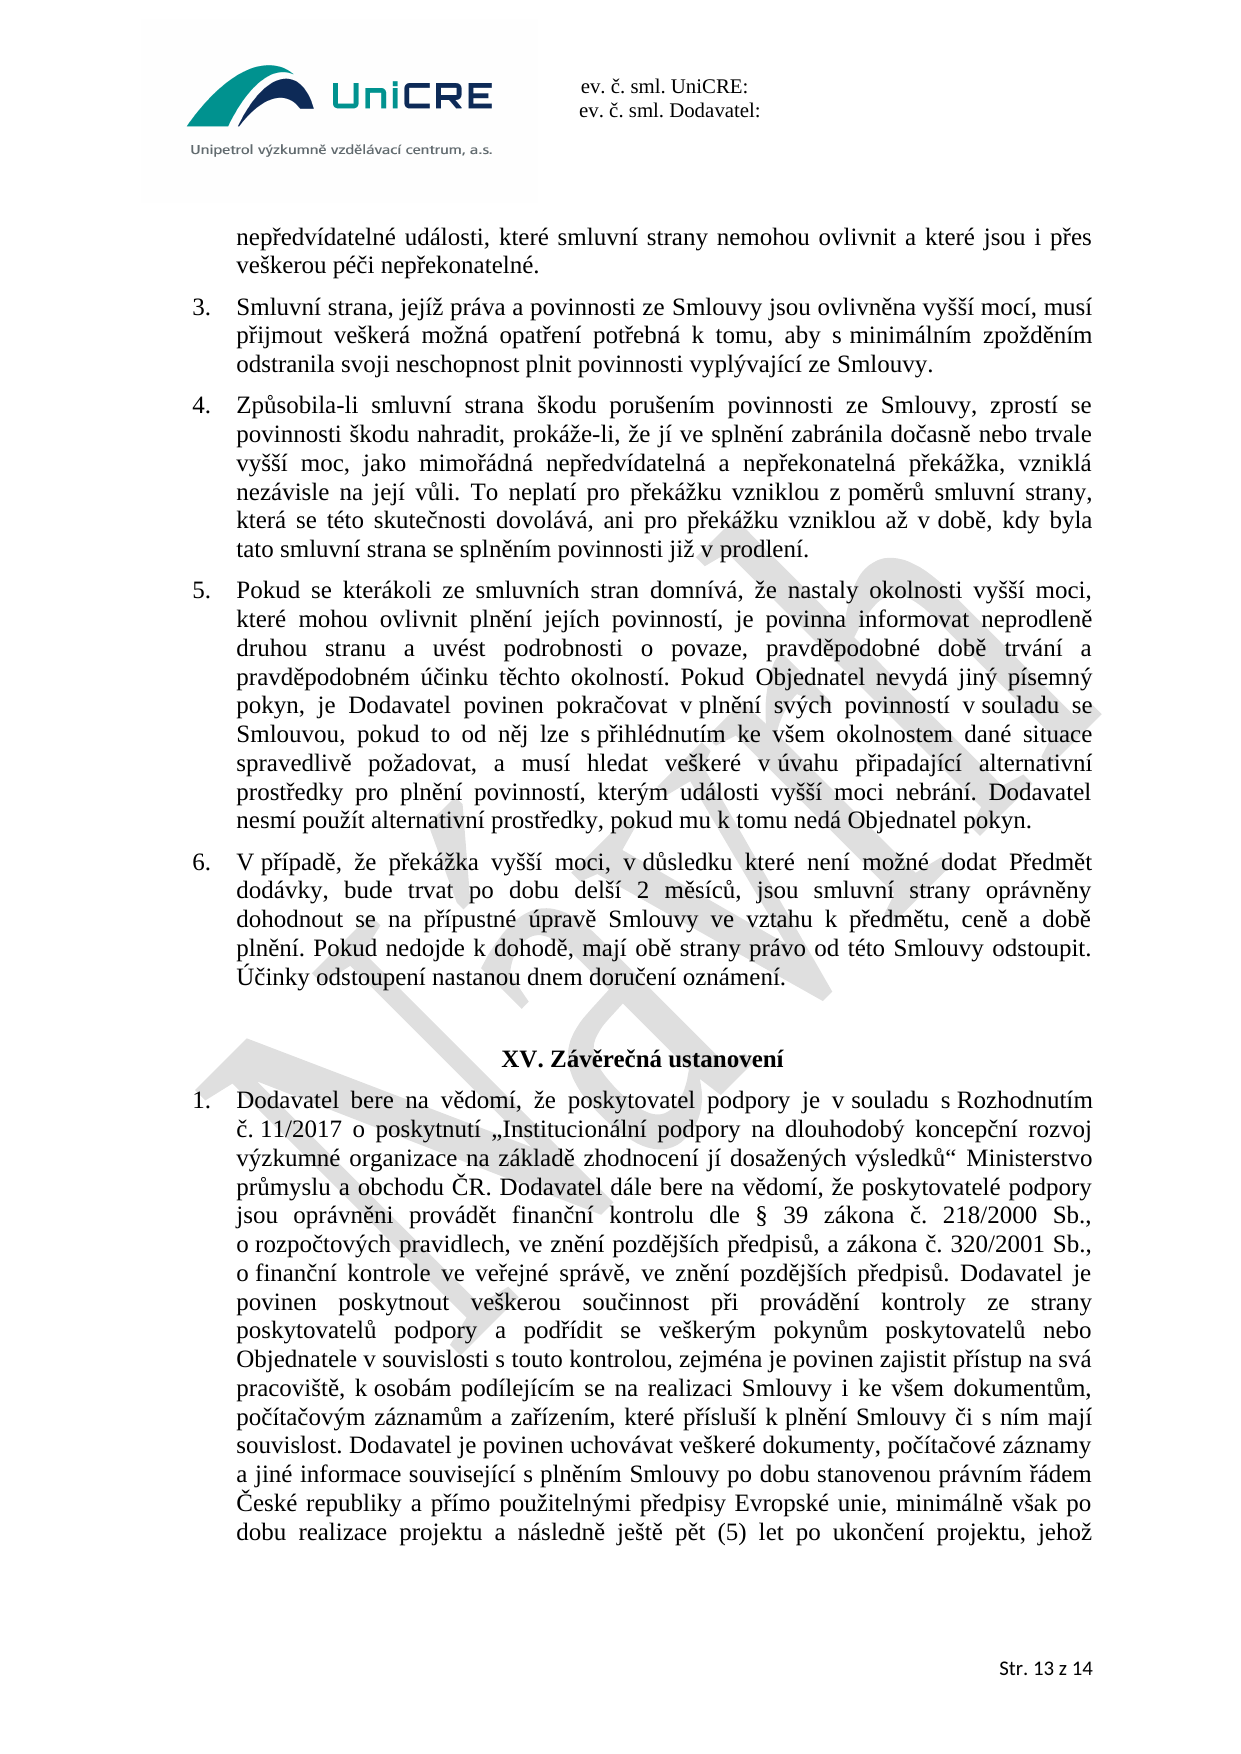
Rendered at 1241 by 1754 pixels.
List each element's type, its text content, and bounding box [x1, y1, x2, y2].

list Způsobila-li smluvní strana škodu porušením povinnosti ze Smlouvy, zprostí se povinnosti škodu nahradit, prokáže-li, že jí ve splnění zabránila dočasně nebo trvale vyšší moc, jako mimořádná nepředvídatelná a nepřekonatelná překážka, vzniklá nezávisle na její vůli. To neplatí pro překážku vzniklou z poměrů smluvní strany, která se této skutečnosti dovolává, ani pro překážku vzniklou až v době, kdy byla tato smluvní strana se splněním povinnosti již v prodlení. [192, 390, 1093, 563]
text XV. Závěrečná ustanovení [192, 1044, 1093, 1073]
list Smluvní strana, jejíž práva a povinnosti ze Smlouvy jsou ovlivněna vyšší mocí, musí přijmout veškerá možná opatření potřebná k tomu, aby s minimálním zpožděním odstranila svoji neschopnost plnit povinnosti vyplývající ze Smlouvy. [192, 292, 1093, 378]
list V případě, že překážka vyšší moci, v důsledku které není možné dodat Předmět dodávky, bude trvat po dobu delší 2 měsíců, jsou smluvní strany oprávněny dohodnout se na přípustné úpravě Smlouvy ve vztahu k předmětu, ceně a době plnění. Pokud nedojde k dohodě, mají obě strany právo od této Smlouvy odstoupit. Účinky odstoupení nastanou dnem doručení oznámení. [192, 847, 1093, 990]
list Pokud se kterákoli ze smluvních stran domnívá, že nastaly okolnosti vyšší moci, které mohou ovlivnit plnění jejích povinností, je povinna informovat neprodleně druhou stranu a uvést podrobnosti o povaze, pravděpodobné době trvání a pravděpodobném účinku těchto okolností. Pokud Objednatel nevydá jiný písemný pokyn, je Dodavatel povinen pokračovat v plnění svých povinností v souladu se Smlouvou, pokud to od něj lze s přihlédnutím ke všem okolnostem dané situace spravedlivě požadovat, a musí hledat veškeré v úvahu připadající alternativní prostředky pro plnění povinností, kterým události vyšší moci nebrání. Dodavatel nesmí použít alternativní prostředky, pokud mu k tomu nedá Objednatel pokyn. [192, 575, 1093, 834]
picture [140, 19, 538, 203]
